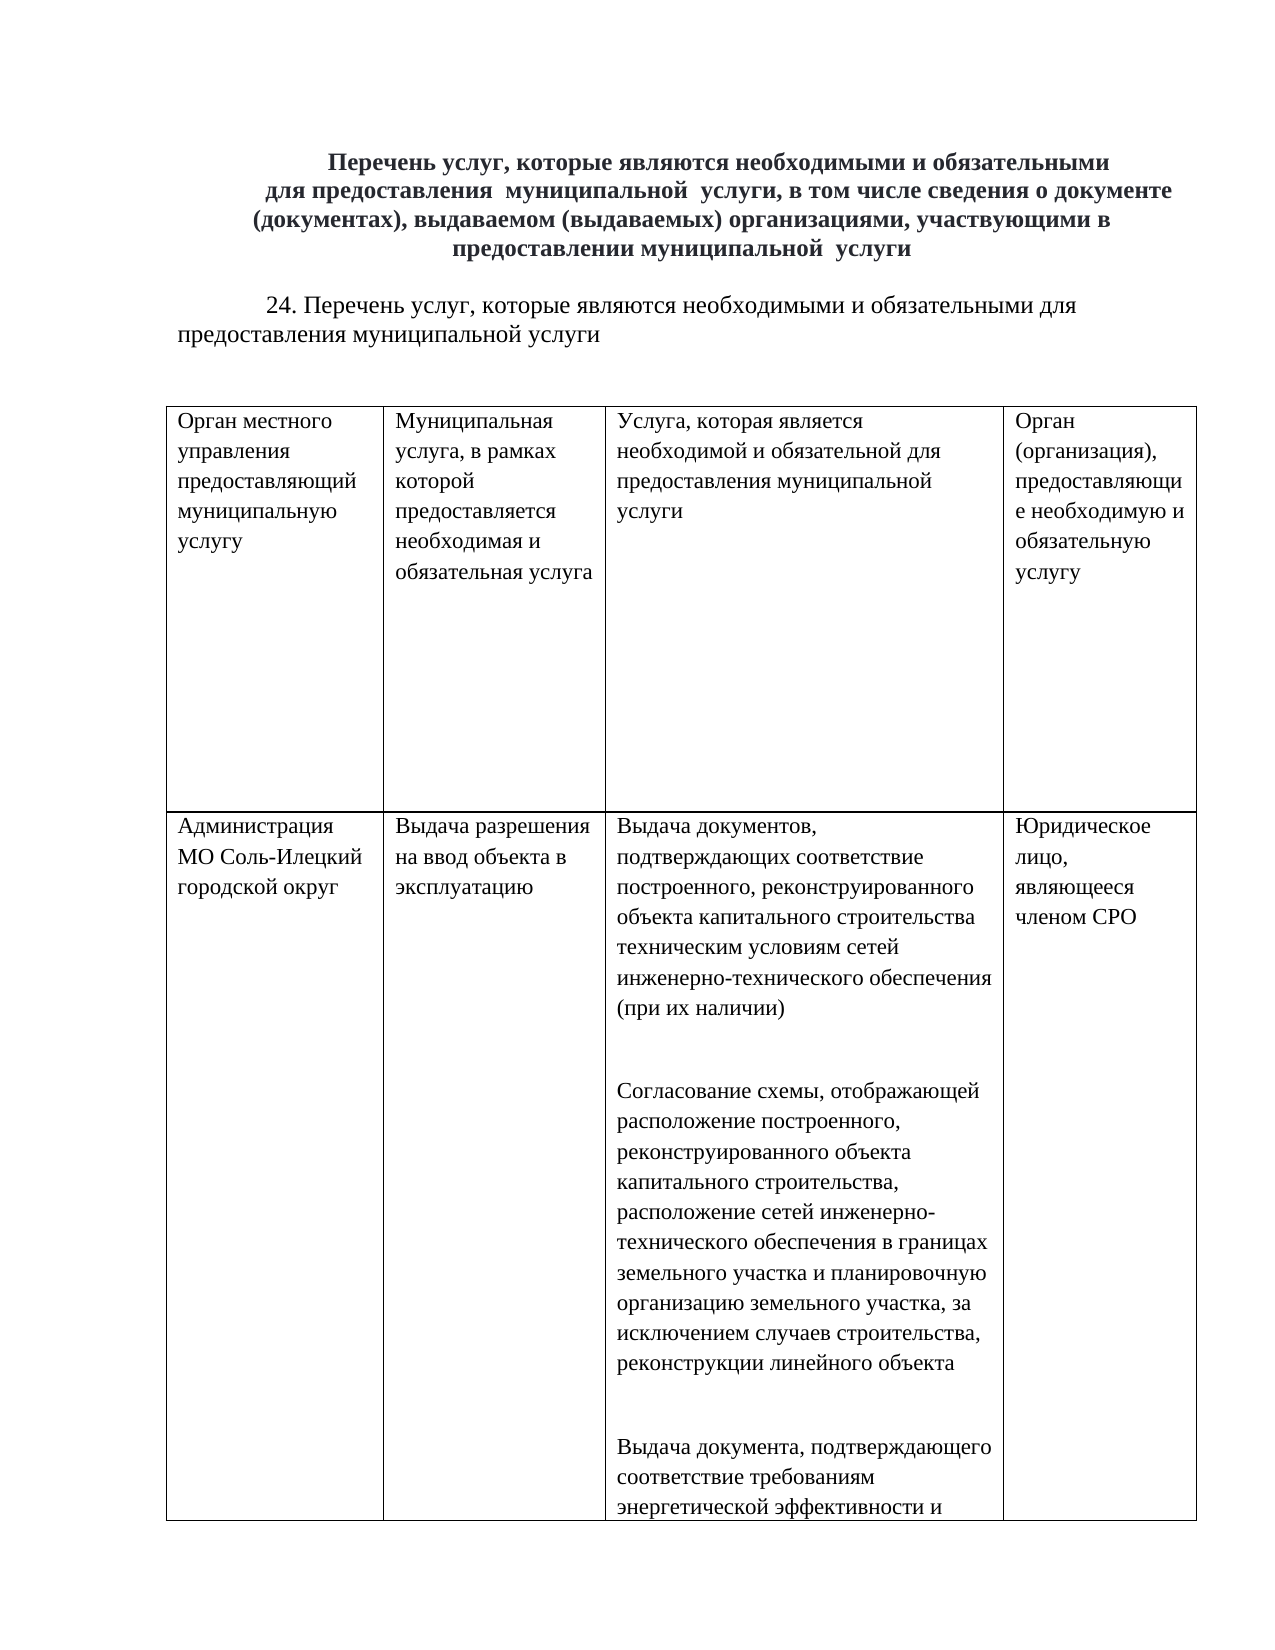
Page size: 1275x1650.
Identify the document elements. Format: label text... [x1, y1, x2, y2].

table_header Орган (организация), предоставляющие необходимую и обязательную услугу [1004, 407, 1196, 811]
text 24. Перечень услуг, которые являются необходимыми и обязательными для предоставления муниципальной услуги [177, 291, 1186, 348]
table_header Орган местного управления предоставляющий муниципальную услугу [167, 407, 383, 811]
text для предоставления муниципальной услуги, в том числе сведения о документе (документах), выдаваемом (выдаваемых) организациями, участвующими в предоставлении муниципальной услуги [177, 176, 1186, 262]
table_header Муниципальная услуга, в рамках которой предоставляется необходимая и обязательная услуга [384, 407, 605, 811]
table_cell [167, 813, 383, 1520]
table_header Услуга, которая является необходимой и обязательной для предоставления муниципальной услуги [606, 407, 1003, 811]
text Перечень услуг, которые являются необходимыми и обязательными [177, 147, 1186, 176]
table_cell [606, 813, 1003, 1520]
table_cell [1004, 813, 1196, 1520]
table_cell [384, 813, 605, 1520]
